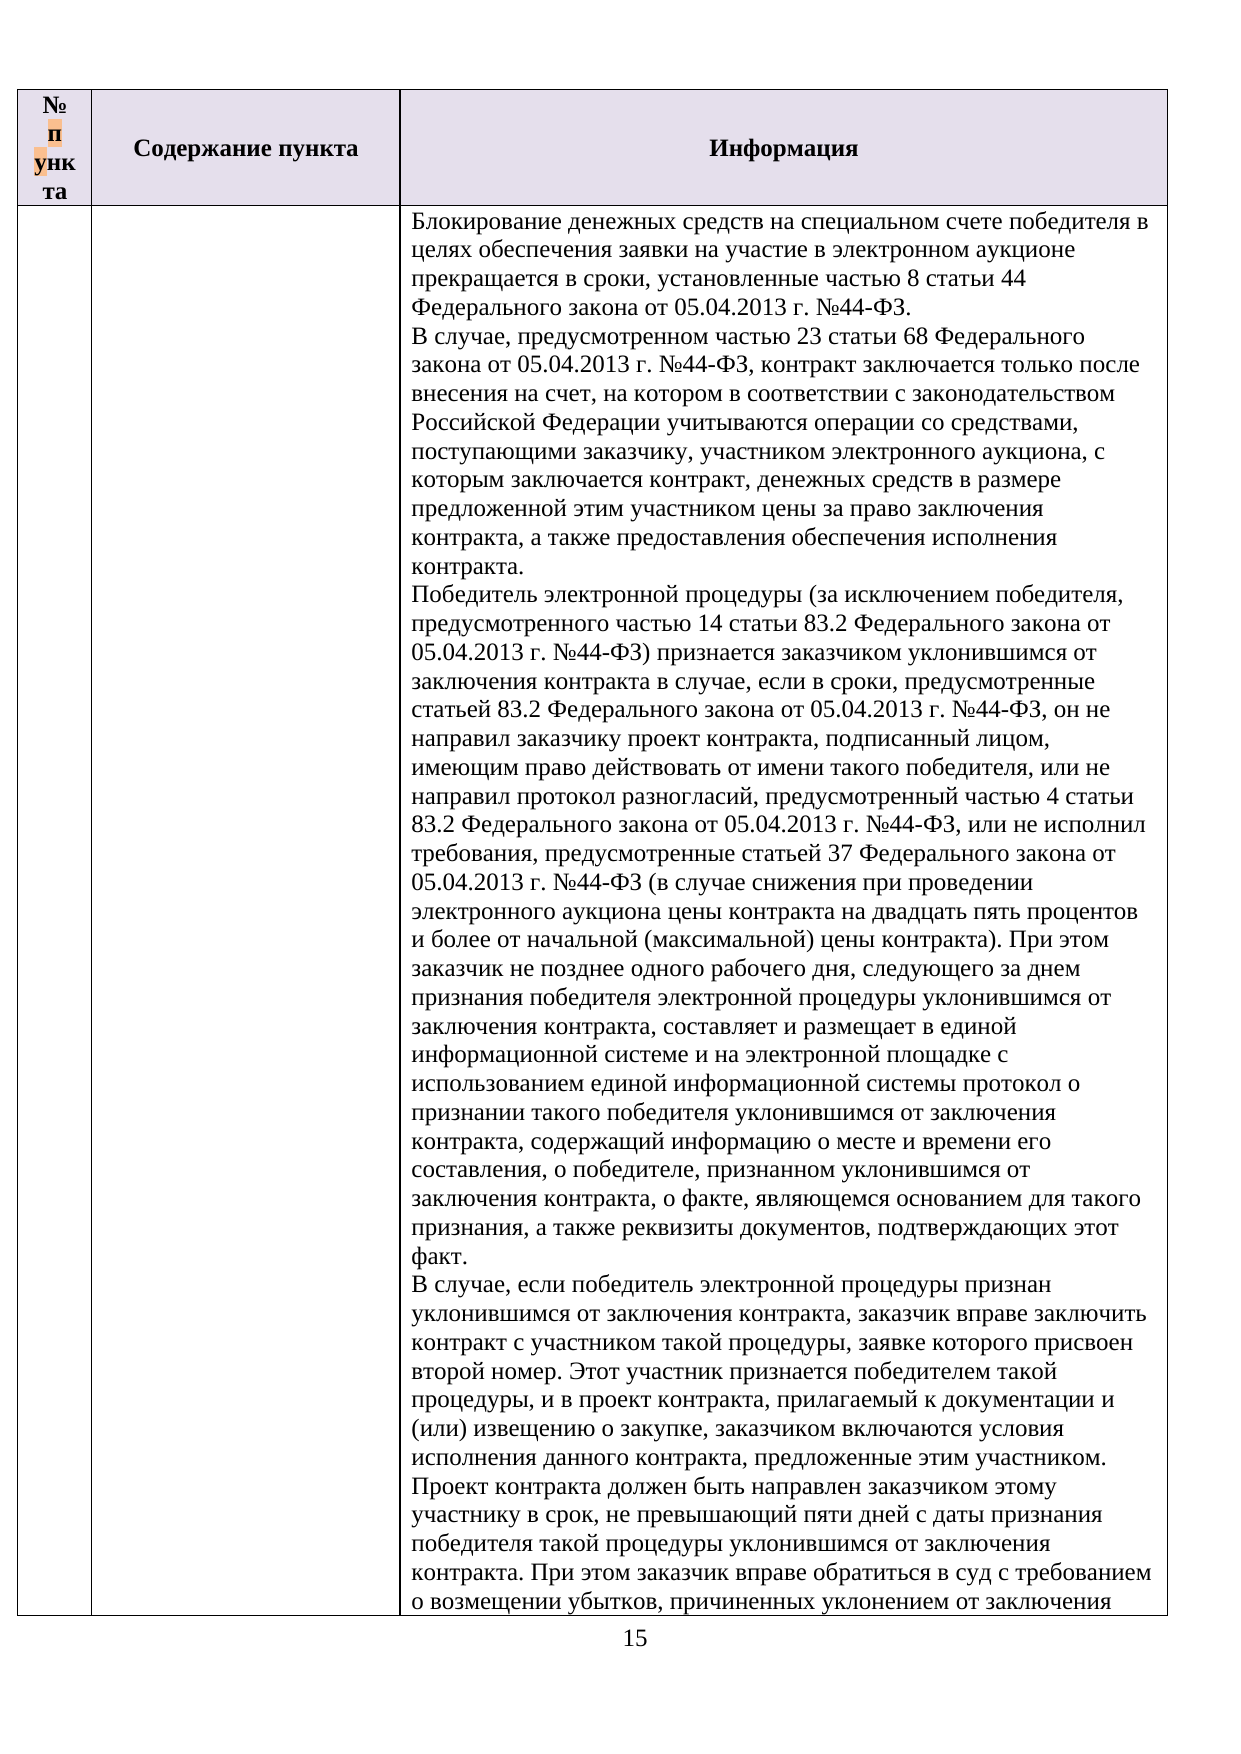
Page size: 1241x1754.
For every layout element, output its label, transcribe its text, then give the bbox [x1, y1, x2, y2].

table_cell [401, 206, 1167, 1614]
table_header № пункта [18, 90, 91, 205]
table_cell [92, 206, 399, 1614]
table_header Содержание пункта [92, 90, 399, 205]
table_header Информация [401, 90, 1167, 205]
table_cell [18, 206, 91, 1614]
